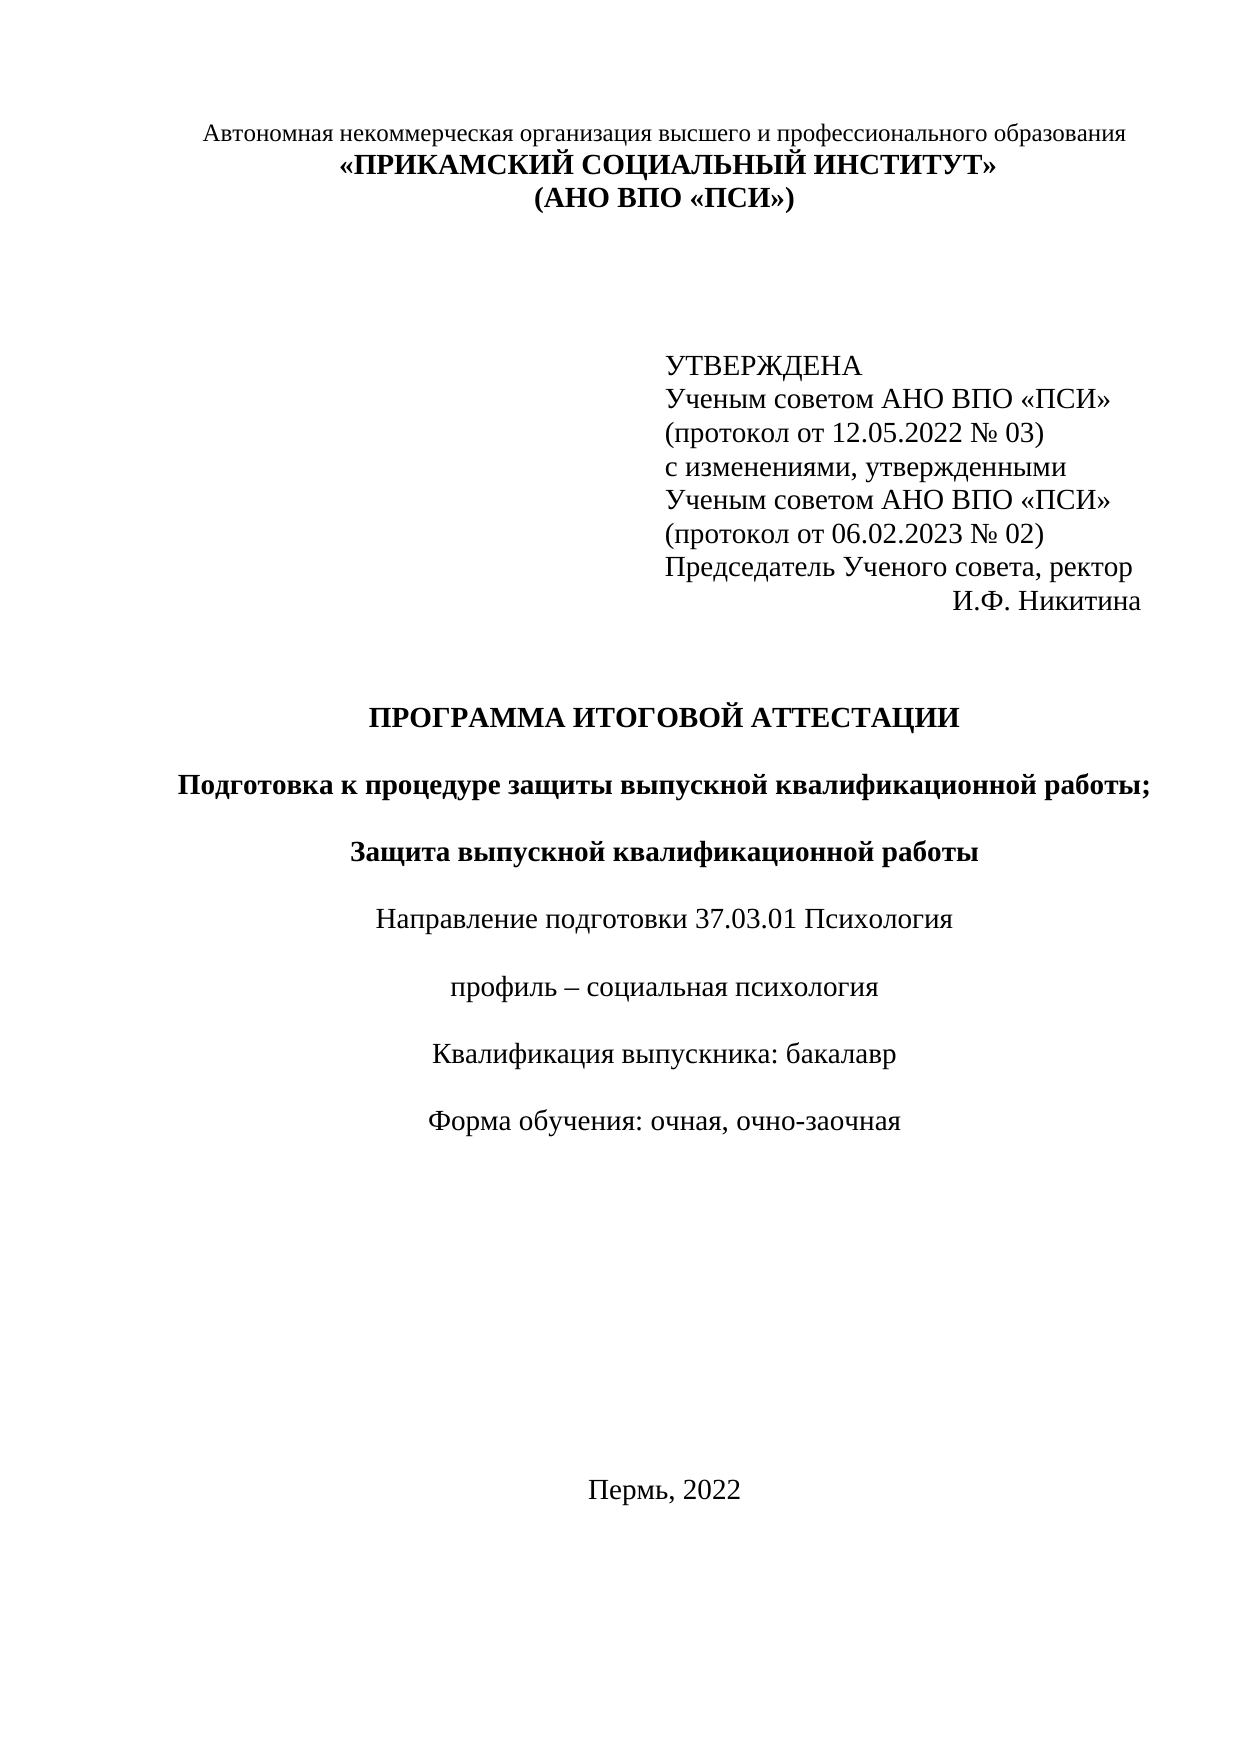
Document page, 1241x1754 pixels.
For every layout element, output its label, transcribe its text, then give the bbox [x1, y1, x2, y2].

text Подготовка к процедуре защиты выпускной квалификационной работы; [177, 767, 1152, 801]
text Защита выпускной квалификационной работы [177, 834, 1152, 868]
text Автономная некоммерческая организация высшего и профессионального образования «ПРИКАМСКИЙ СОЦИАЛЬНЫЙ ИНСТИТУТ» [177, 118, 1152, 180]
text Квалификация выпускника: бакалавр [177, 1036, 1152, 1069]
text Пермь, 2022 [177, 1472, 1152, 1506]
text Форма обучения: очная, очно-заочная [177, 1103, 1152, 1136]
text с изменениями, утвержденными Ученым советом АНО ВПО «ПСИ» (протокол от 06.02.2023 № 02) [664, 449, 1152, 549]
text УТВЕРЖДЕНА [664, 348, 1152, 382]
text Направление подготовки 37.03.01 Психология [177, 902, 1152, 935]
text (протокол от 12.05.2022 № 03) [664, 415, 1152, 449]
text (АНО ВПО «ПСИ») [177, 180, 1152, 214]
text профиль – социальная психология [177, 969, 1152, 1002]
text Председатель Ученого совета, ректор [664, 549, 1152, 583]
text Ученым советом АНО ВПО «ПСИ» [664, 382, 1152, 415]
text ПРОГРАММА ИТОГОВОЙ АТТЕСТАЦИИ [177, 700, 1152, 734]
text И.Ф. Никитина [702, 583, 1141, 616]
